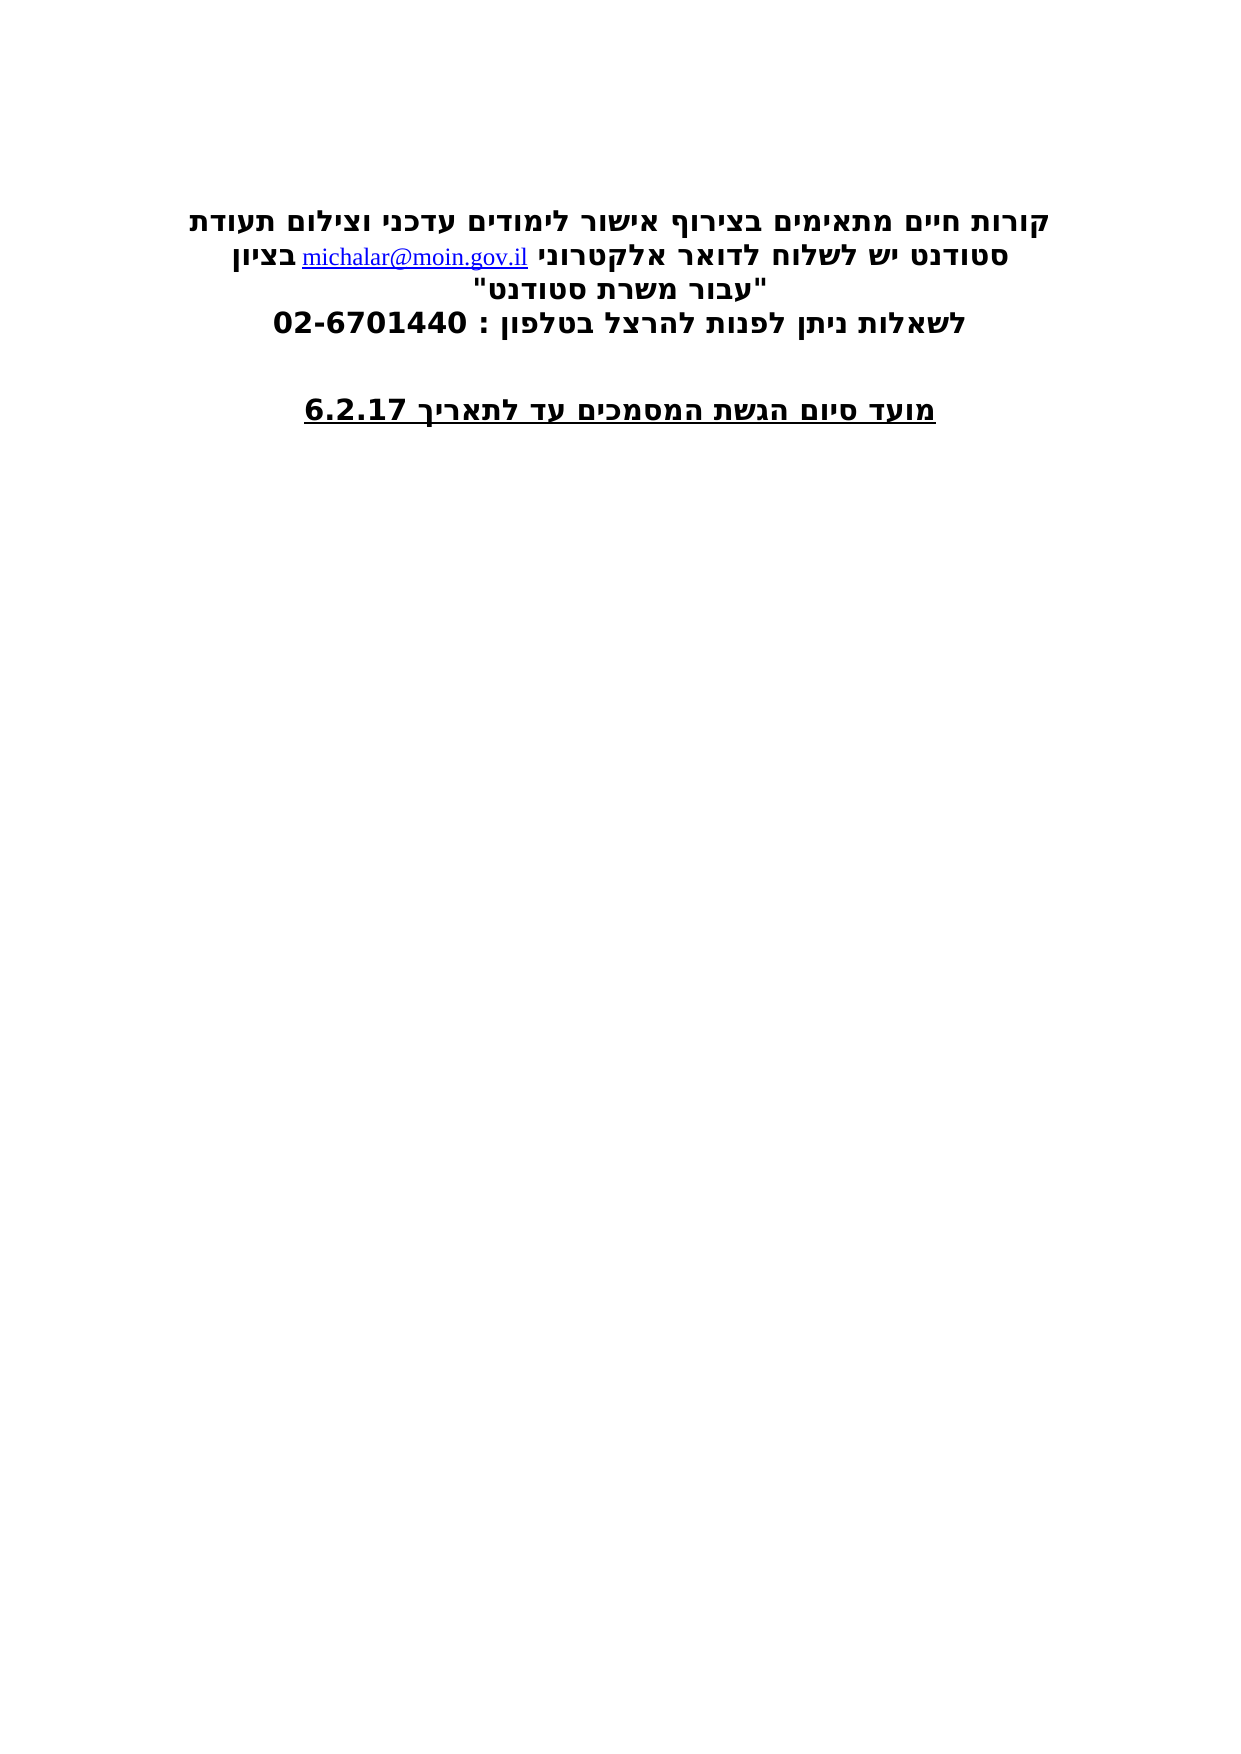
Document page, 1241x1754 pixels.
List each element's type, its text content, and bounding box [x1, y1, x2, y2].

text מועד סיום הגשת המסמכים עד לתאריך 6.2.17 [187, 393, 1053, 427]
text קורות חיים מתאימים בצירוף אישור לימודים עדכני וצילום תעודת סטודנט יש לשלוח לדואר אלקטרוני michalar@moin.gov.il בציון "עבור משרת סטודנט" [187, 204, 1053, 306]
text לשאלות ניתן לפנות להרצל בטלפון : 02-6701440 [187, 306, 1053, 340]
